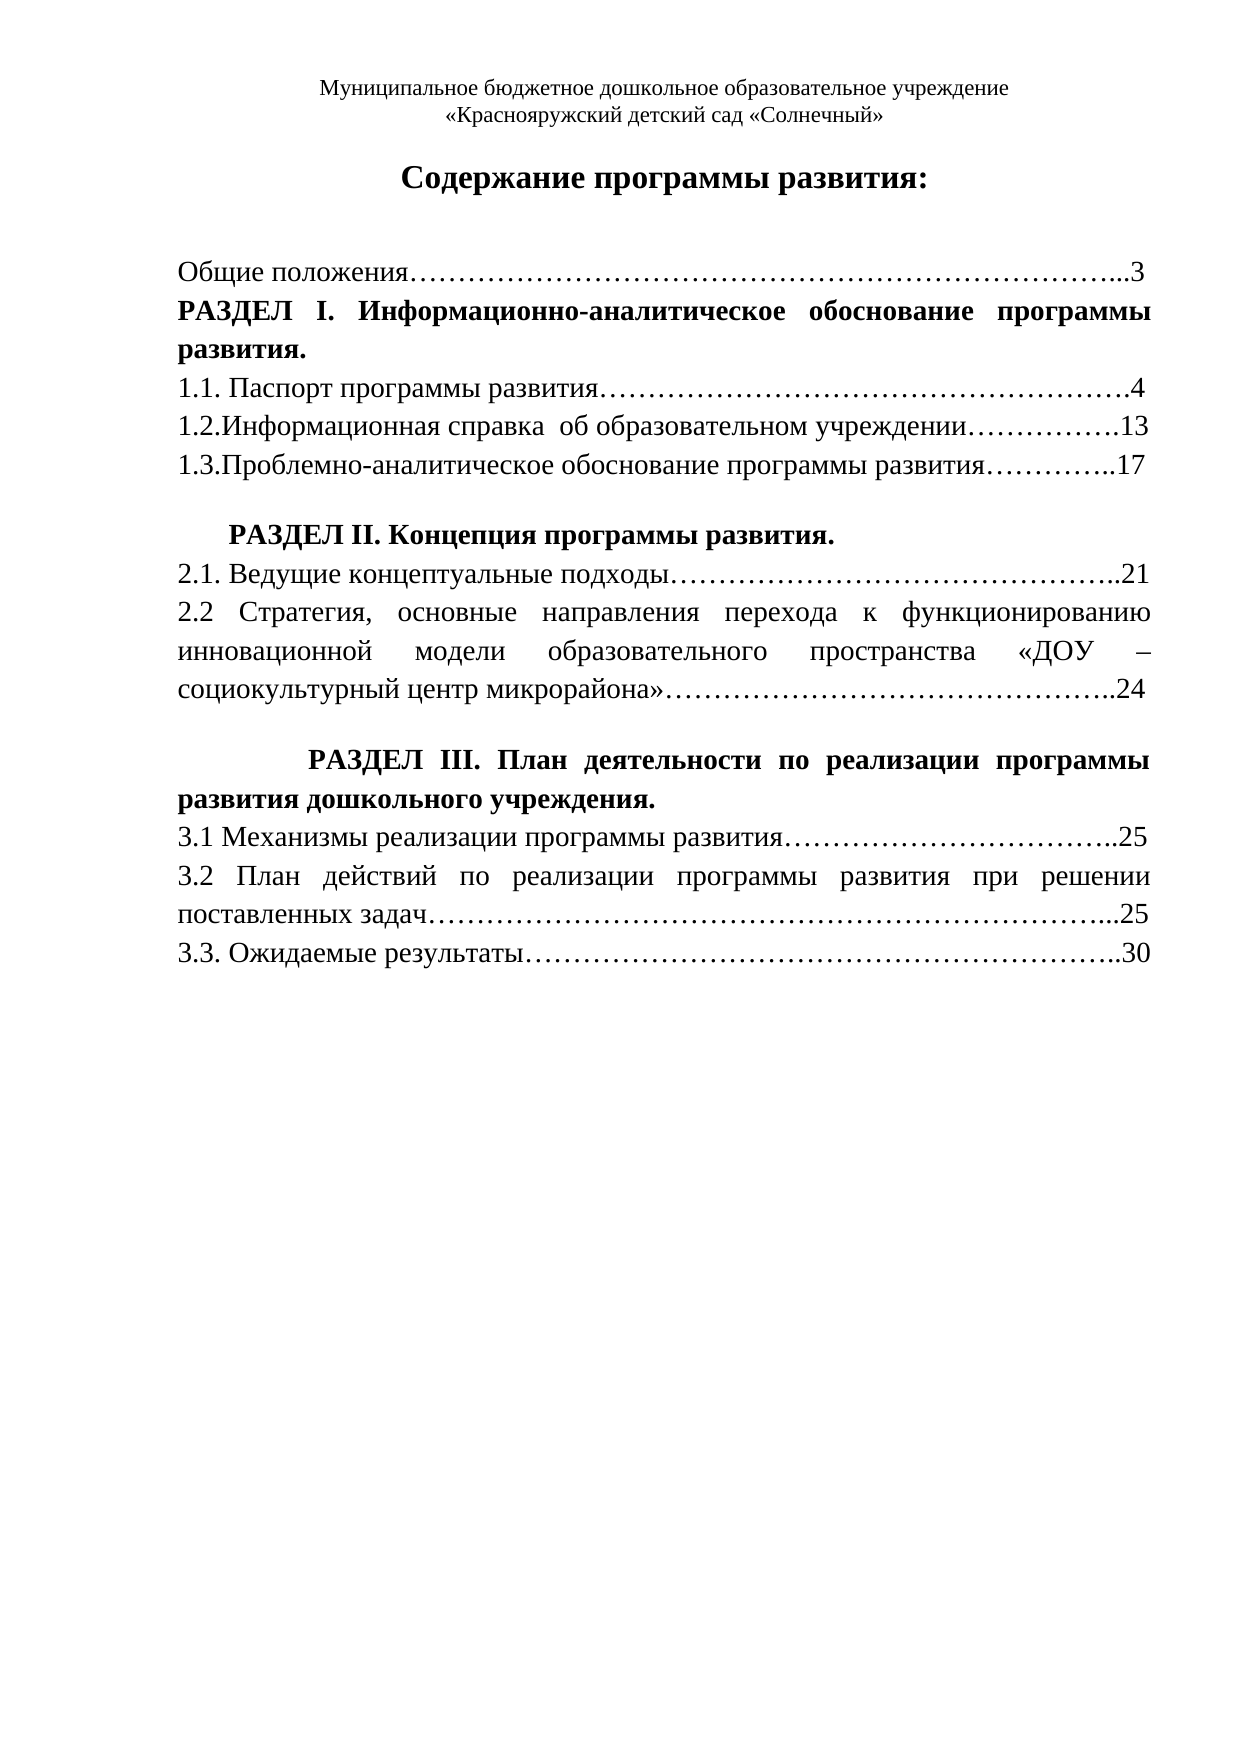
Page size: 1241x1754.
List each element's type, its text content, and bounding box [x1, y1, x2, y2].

text 2.2 Стратегия, основные направления перехода к функционированию инновационной модели образовательного пространства «ДОУ – социокультурный центр микрорайона»………………………………………..24 [177, 594, 1152, 705]
text РАЗДЕЛ II. Концепция программы развития. [177, 517, 1152, 551]
text 3.2 План действий по реализации программы развития при решении поставленных задач……………………………………………………………...25 [177, 858, 1152, 930]
text 3.1 Механизмы реализации программы развития……………………………..25 [177, 819, 1152, 853]
text 1.1. Паспорт программы развития……………………………………………….4 [177, 370, 1152, 403]
text Общие положения………………………………………………………………...3 [177, 254, 1152, 288]
text 3.3. Ожидаемые результаты……………………………………………………..30 [177, 935, 1152, 969]
text Содержание программы развития: [177, 157, 1152, 195]
text 1.2.Информационная справка об образовательном учреждении…………….13 [177, 408, 1152, 442]
text РАЗДЕЛ I. Информационно-аналитическое обоснование программы развития. [177, 293, 1152, 365]
text РАЗДЕЛ III. План деятельности по реализации программы развития дошкольного учреждения. [177, 742, 1152, 814]
text 2.1. Ведущие концептуальные подходы………………………………………..21 [177, 556, 1152, 589]
text 1.3.Проблемно-аналитическое обоснование программы развития…………..17 [177, 447, 1152, 480]
